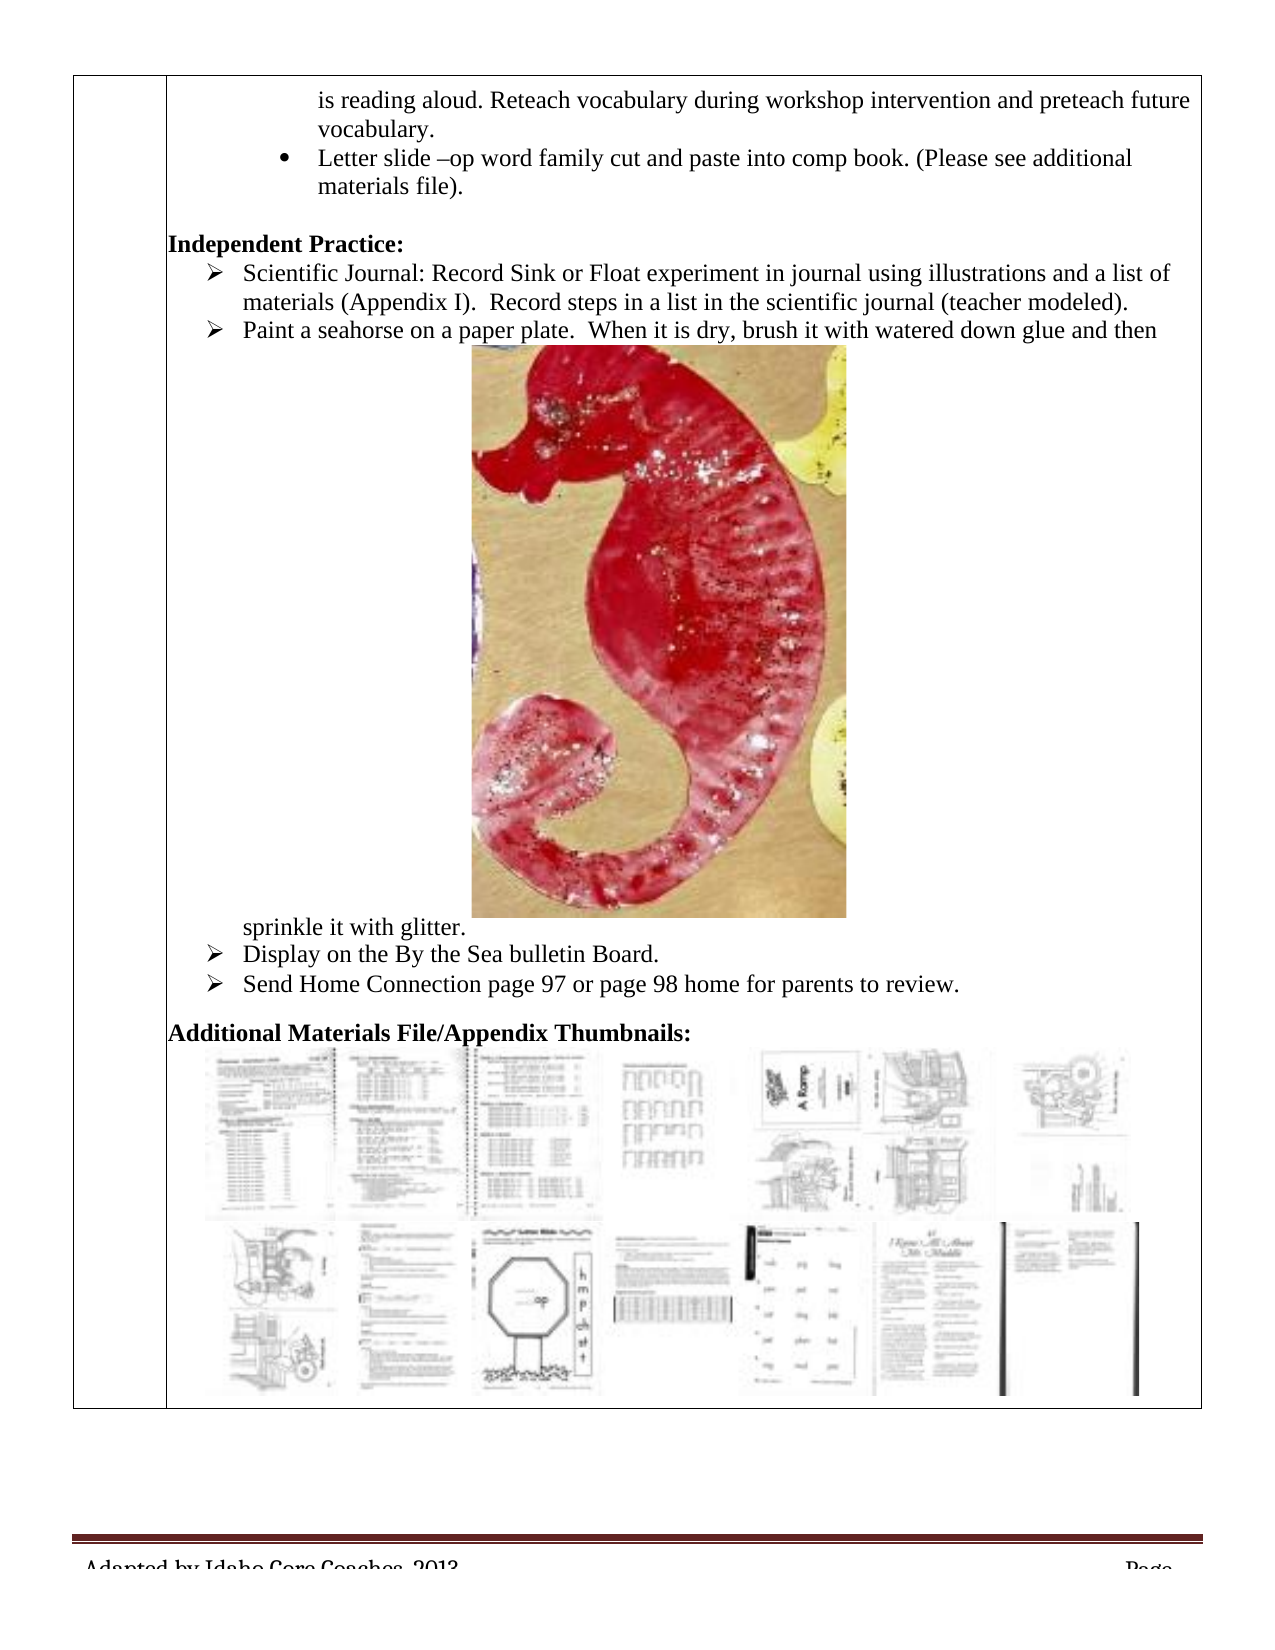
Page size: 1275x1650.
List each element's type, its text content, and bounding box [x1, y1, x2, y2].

table_header [74, 76, 166, 1408]
picture [471, 345, 847, 918]
table_header is reading aloud. Reteach vocabulary during workshop intervention and preteach future vocabulary. Letter slide –op word family cut and paste into comp book. (Please see additional materials file). Independent Practice: Scientific Journal: Record Sink or Float experiment in journal using illustrations and a list of materials (Appendix I). Record steps in a list in the scientific journal (teacher modeled). Paint a seahorse on a paper plate. When it is dry, brush it with watered down glue and then sprinkle it with glitter. Display on the By the Sea bulletin Board. Send Home Connection page 97 or page 98 home for parents to review. Additional Materials File/Appendix Thumbnails: [167, 76, 1201, 1408]
picture [205, 1047, 1131, 1221]
picture [205, 1222, 1140, 1396]
